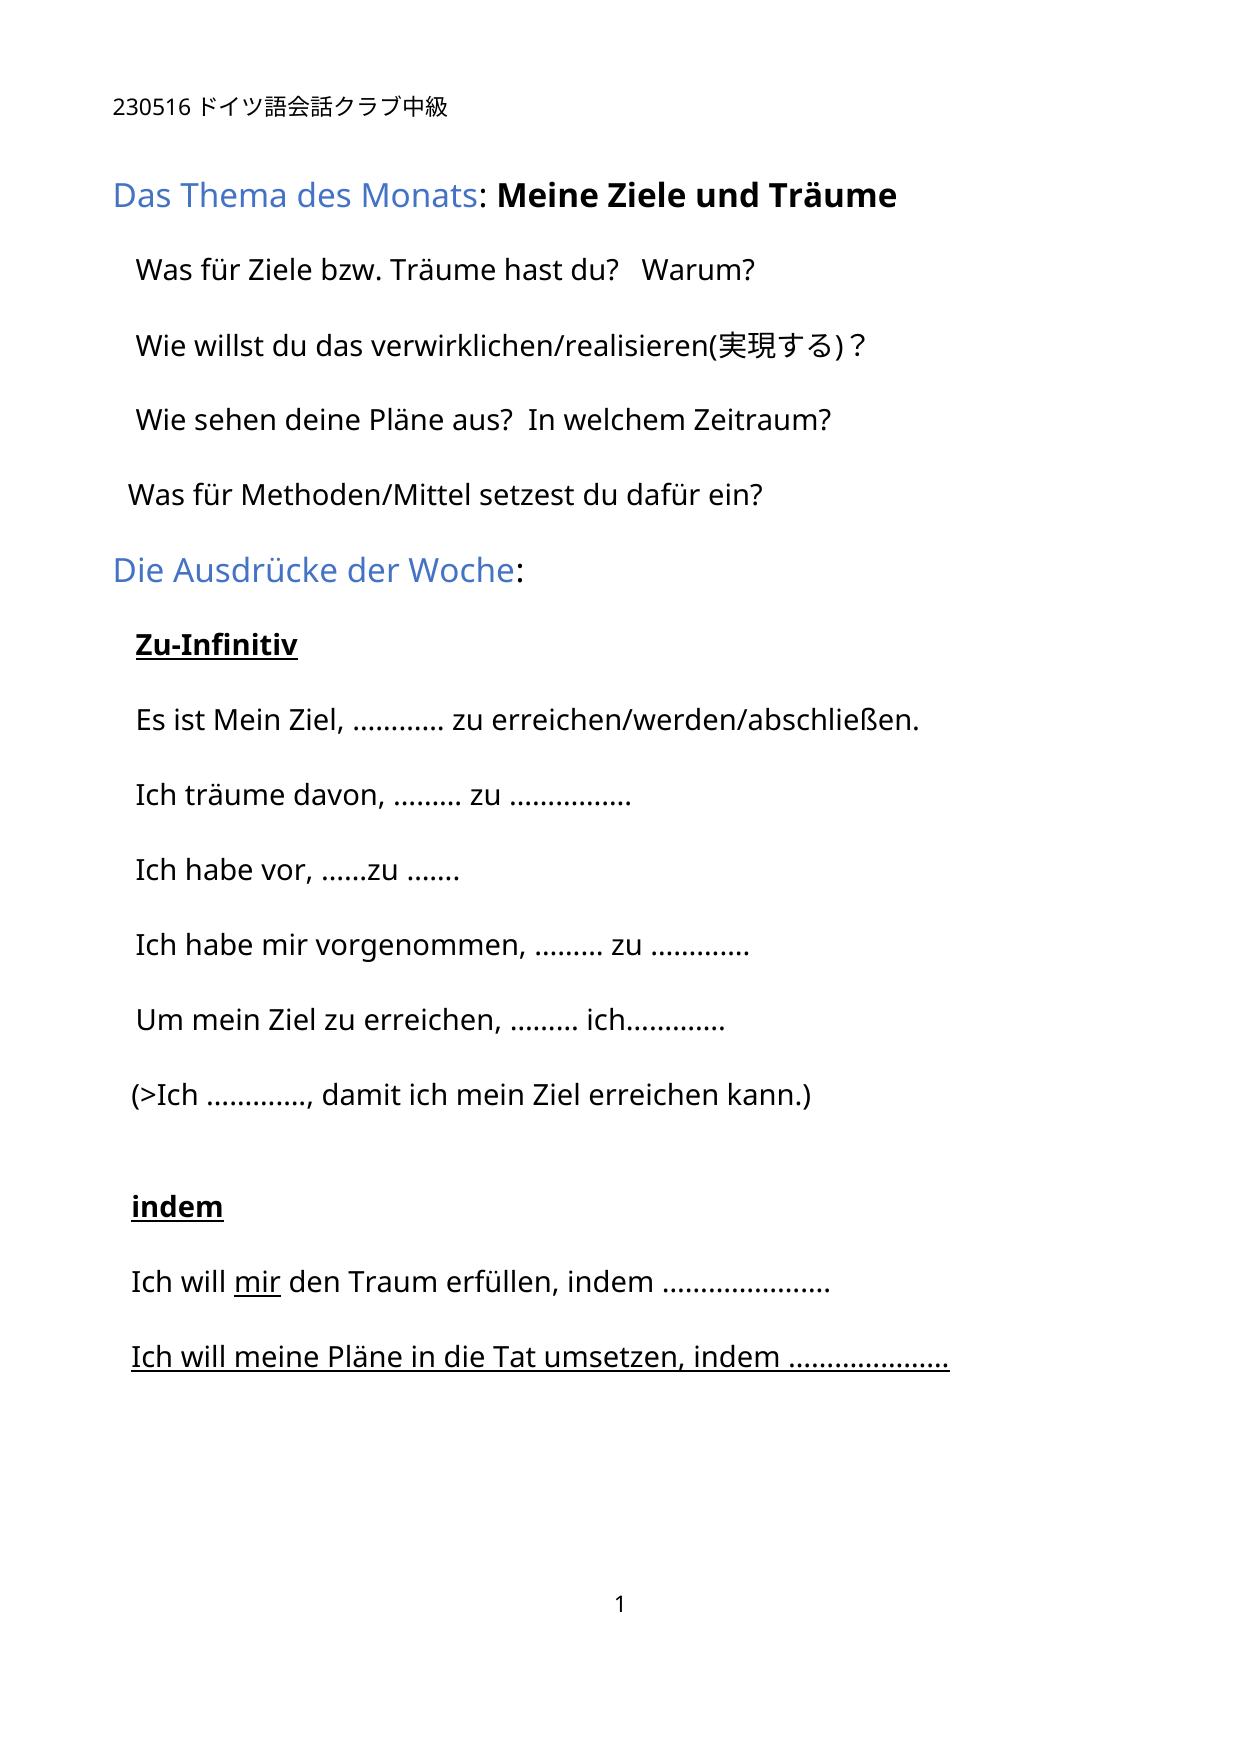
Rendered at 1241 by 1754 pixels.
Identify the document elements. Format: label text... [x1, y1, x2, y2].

text Die Ausdrücke der Woche: [112, 532, 1128, 607]
text Was für Methoden/Mittel setzest du dafür ein? [112, 457, 1128, 532]
text Um mein Ziel zu erreichen, ……… ich…………. [135, 982, 1128, 1057]
text Wie willst du das verwirklichen/realisieren(実現する)？ [135, 307, 1128, 382]
text Ich habe vor, ……zu ……. [135, 832, 1128, 907]
text Es ist Mein Ziel, ………… zu erreichen/werden/abschließen. [135, 682, 1128, 757]
text Ich will mir den Traum erfüllen, indem …………………. [112, 1244, 1128, 1319]
text Das Thema des Monats: Meine Ziele und Träume [112, 157, 1128, 232]
text indem [112, 1169, 1128, 1244]
text Wie sehen deine Pläne aus? In welchem Zeitraum? [135, 382, 1128, 457]
text Zu-Infinitiv [135, 607, 1128, 682]
text Ich träume davon, ……… zu ……………. [135, 757, 1128, 832]
text Ich habe mir vorgenommen, ……… zu …………. [135, 907, 1128, 982]
text Ich will meine Pläne in die Tat umsetzen, indem ………………… [112, 1319, 1128, 1394]
text Was für Ziele bzw. Träume hast du? Warum? [135, 232, 1128, 307]
text (>Ich …………., damit ich mein Ziel erreichen kann.) [112, 1057, 1128, 1132]
